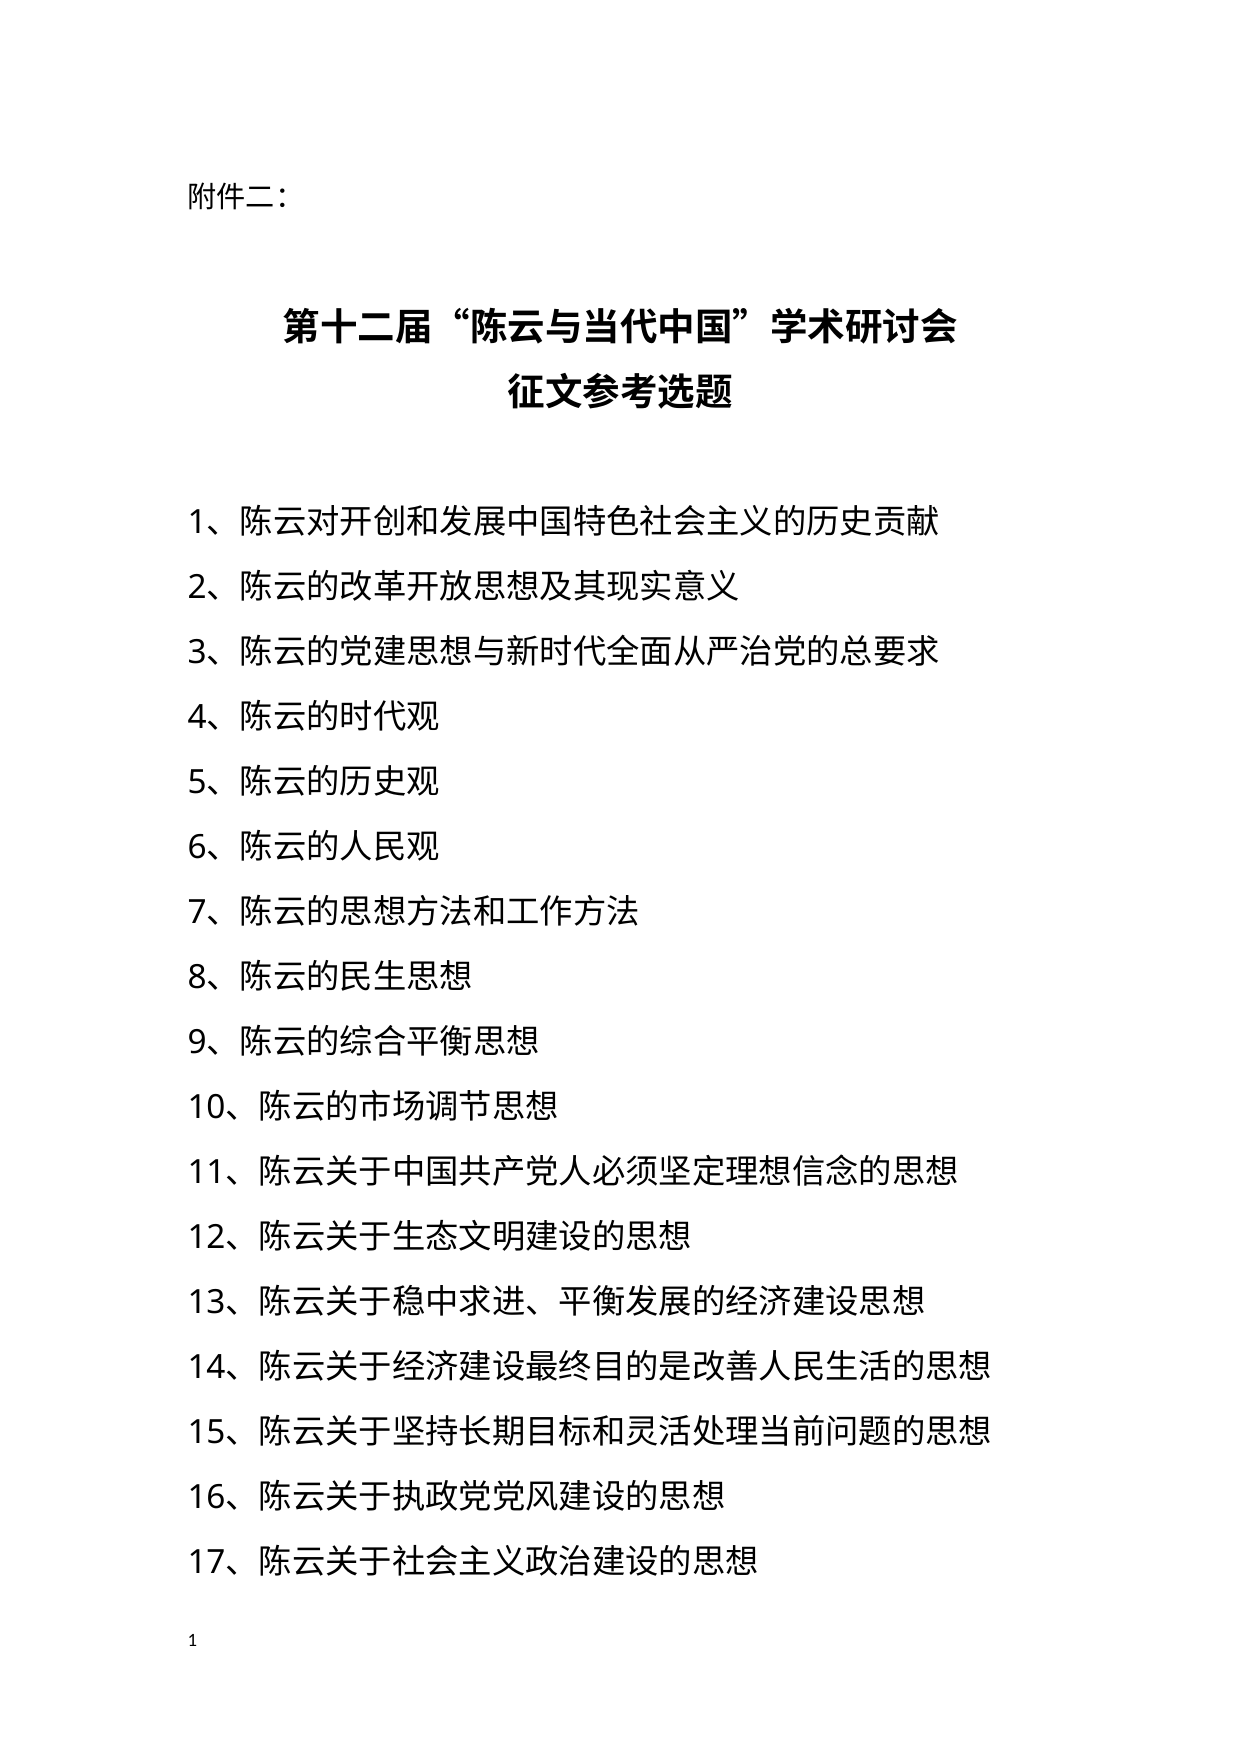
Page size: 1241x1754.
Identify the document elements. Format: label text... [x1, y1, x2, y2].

text 17、陈云关于社会主义政治建设的思想 [187, 1527, 1053, 1592]
text 第十二届“陈云与当代中国”学术研讨会 [187, 292, 1053, 357]
text 10、陈云的市场调节思想 [187, 1072, 1053, 1137]
text 8、陈云的民生思想 [187, 942, 1053, 1007]
text 9、陈云的综合平衡思想 [187, 1007, 1053, 1072]
text 15、陈云关于坚持长期目标和灵活处理当前问题的思想 [187, 1397, 1053, 1462]
text 16、陈云关于执政党党风建设的思想 [187, 1462, 1053, 1527]
text 2、陈云的改革开放思想及其现实意义 [187, 552, 1053, 617]
text 14、陈云关于经济建设最终目的是改善人民生活的思想 [187, 1332, 1053, 1397]
text 11、陈云关于中国共产党人必须坚定理想信念的思想 [187, 1137, 1053, 1202]
text 13、陈云关于稳中求进、平衡发展的经济建设思想 [187, 1267, 1053, 1332]
text 5、陈云的历史观 [187, 747, 1053, 812]
text 7、陈云的思想方法和工作方法 [187, 877, 1053, 942]
text 3、陈云的党建思想与新时代全面从严治党的总要求 [187, 617, 1053, 682]
text 征文参考选题 [187, 357, 1053, 422]
text 4、陈云的时代观 [187, 682, 1053, 747]
text 12、陈云关于生态文明建设的思想 [187, 1202, 1053, 1267]
text 6、陈云的人民观 [187, 812, 1053, 877]
text 附件二： [187, 162, 1053, 227]
text 1、陈云对开创和发展中国特色社会主义的历史贡献 [187, 487, 1053, 552]
